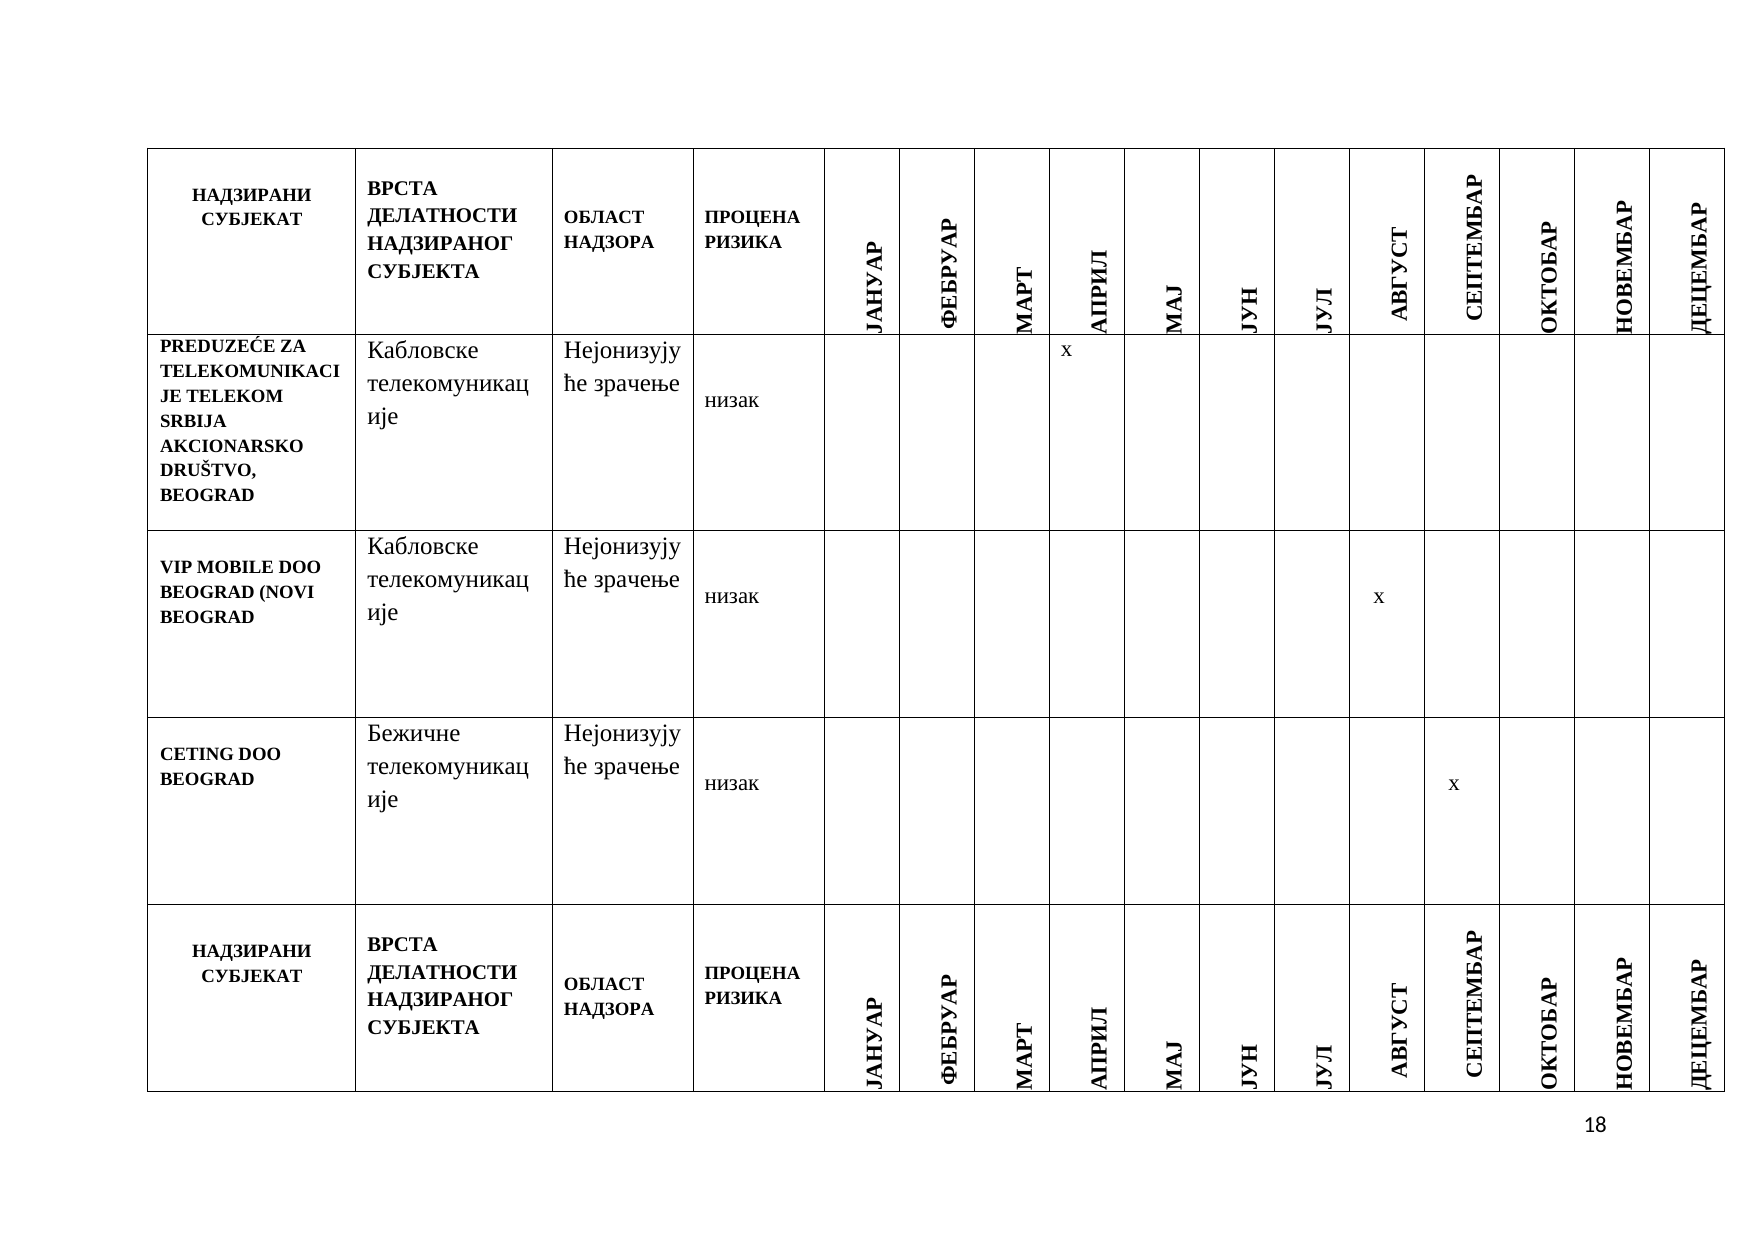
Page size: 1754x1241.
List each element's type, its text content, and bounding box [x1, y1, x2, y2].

table_cell МАЈ [1125, 149, 1199, 334]
table_cell [1650, 531, 1724, 717]
table_cell PREDUZEĆE ZA TELEKOMUNIKACIJE TELEKOM SRBIJA AKCIONARSKO DRUŠTVO, BEOGRAD [148, 335, 355, 530]
table_cell НОВЕМБАР [1575, 905, 1649, 1091]
table_cell [1050, 531, 1124, 717]
table_cell [975, 531, 1049, 717]
table_cell СЕПТЕМБАР [1425, 905, 1499, 1091]
table_cell CETING DOO BEOGRAD [148, 718, 355, 904]
table_cell [1125, 718, 1199, 904]
table_cell [1125, 335, 1199, 530]
table_cell [1425, 531, 1499, 717]
table_cell ДЕЦЕМБАР [1650, 905, 1724, 1091]
table_cell [1575, 335, 1649, 530]
table_cell [1050, 718, 1124, 904]
table_cell ВРСТА ДЕЛАТНОСТИ НАДЗИРАНОГ СУБЈЕКТА [356, 905, 552, 1091]
table_cell [1500, 335, 1574, 530]
table_cell НАДЗИРАНИ СУБЈЕКАТ [148, 149, 355, 334]
table_cell ЈУЛ [1275, 149, 1349, 334]
table_cell [900, 718, 974, 904]
table_cell АПРИЛ [1050, 905, 1124, 1091]
table_cell СЕПТЕМБАР [1425, 149, 1499, 334]
table_cell ЈАНУАР [825, 905, 899, 1091]
table_cell [825, 718, 899, 904]
table_cell ДЕЦЕМБАР [1650, 149, 1724, 334]
table_cell [1200, 718, 1274, 904]
table_cell [1650, 718, 1724, 904]
table_cell [1275, 531, 1349, 717]
table_cell ОКТОБАР [1500, 905, 1574, 1091]
table_cell ФЕБРУАР [900, 149, 974, 334]
table_cell МАРТ [975, 905, 1049, 1091]
table_cell [975, 335, 1049, 530]
table_cell ЈУН [1200, 905, 1274, 1091]
table_cell Нејонизујуће зрачење [553, 531, 693, 717]
table_cell низак [694, 335, 824, 530]
table_cell [975, 718, 1049, 904]
table_cell [1350, 335, 1424, 530]
table_cell низак [694, 718, 824, 904]
table_cell [1350, 718, 1424, 904]
table_cell [1575, 531, 1649, 717]
table_cell [1575, 718, 1649, 904]
table_cell низак [694, 531, 824, 717]
table_cell [825, 531, 899, 717]
table_cell Нејонизујуће зрачење [553, 718, 693, 904]
table_cell ПРОЦЕНА РИЗИКА [694, 149, 824, 334]
table_cell [900, 531, 974, 717]
table_cell х [1050, 335, 1124, 530]
table_cell Нејонизујуће зрачење [553, 335, 693, 530]
table_cell VIP MOBILE DOO BEOGRAD (NOVI BEOGRAD [148, 531, 355, 717]
table_cell ЈУЛ [1275, 905, 1349, 1091]
table_cell [1125, 531, 1199, 717]
table_cell АПРИЛ [1050, 149, 1124, 334]
table_cell ОБЛАСТ НАДЗОРА [553, 149, 693, 334]
table_cell x [1425, 718, 1499, 904]
table_cell МАРТ [975, 149, 1049, 334]
table_cell [1650, 335, 1724, 530]
table_cell АВГУСТ [1350, 149, 1424, 334]
table_cell ЈАНУАР [825, 149, 899, 334]
table_cell [1200, 531, 1274, 717]
table_cell АВГУСТ [1350, 905, 1424, 1091]
table_cell [1275, 335, 1349, 530]
table_cell х [1350, 531, 1424, 717]
table_cell МАЈ [1125, 905, 1199, 1091]
table_cell ОБЛАСТ НАДЗОРА [553, 905, 693, 1091]
table_cell НОВЕМБАР [1575, 149, 1649, 334]
table_cell Бежичне телекомуникације [356, 718, 552, 904]
table_cell [900, 335, 974, 530]
table_cell ПРОЦЕНА РИЗИКА [694, 905, 824, 1091]
table_cell [1425, 335, 1499, 530]
table_cell НАДЗИРАНИ СУБЈЕКАТ [148, 905, 355, 1091]
table_cell ЈУН [1200, 149, 1274, 334]
table_cell ВРСТА ДЕЛАТНОСТИ НАДЗИРАНОГ СУБЈЕКТА [356, 149, 552, 334]
table_cell ОКТОБАР [1500, 149, 1574, 334]
table_cell [1500, 718, 1574, 904]
table_cell Кабловске телекомуникације [356, 335, 552, 530]
table_cell [825, 335, 899, 530]
table_cell [1200, 335, 1274, 530]
table_cell [1500, 531, 1574, 717]
table_cell [1275, 718, 1349, 904]
table_cell Кабловске телекомуникације [356, 531, 552, 717]
table_cell ФЕБРУАР [900, 905, 974, 1091]
